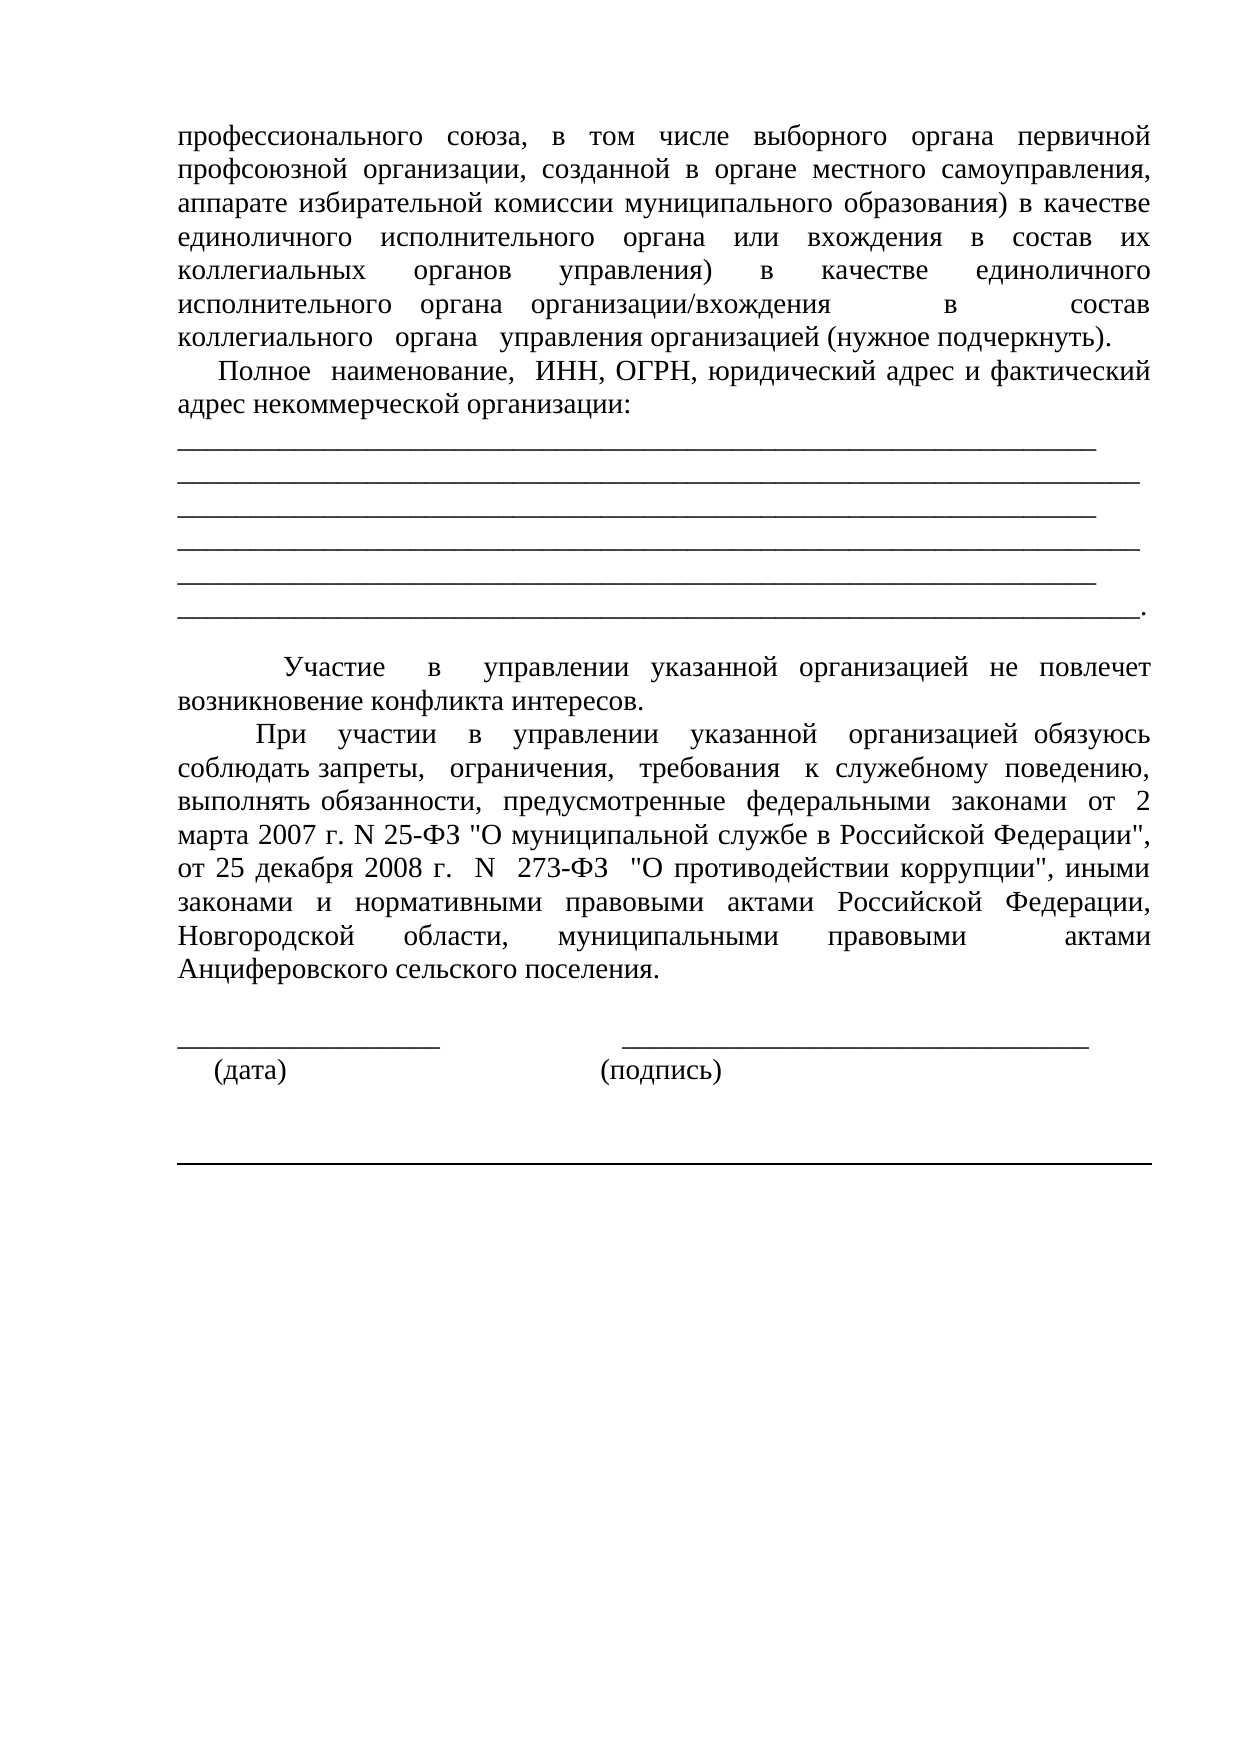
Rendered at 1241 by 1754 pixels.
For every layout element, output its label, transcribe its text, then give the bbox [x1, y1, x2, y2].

text _______________________________________________________________ [177, 420, 1152, 453]
text _________________________________________________________________________________________________________________________________ [177, 453, 1152, 521]
text Полное наименование, ИНН, ОГРН, юридический адрес и фактический адрес некоммерческой организации: [177, 353, 1152, 420]
text (дата) (подпись) [177, 1052, 1152, 1085]
text __________________ ________________________________ [177, 1018, 1152, 1052]
text При участии в управлении указанной организацией обязуюсь соблюдать запреты, ограничения, требования к служебному поведению, выполнять обязанности, предусмотренные федеральными законами от 2 марта 2007 г. N 25-ФЗ "О муниципальной службе в Российской Федерации", от 25 декабря 2008 г. N 273-ФЗ "О противодействии коррупции", иными законами и нормативными правовыми актами Российской Федерации, Новгородской области, муниципальными правовыми актами Анциферовского сельского поселения. [177, 716, 1152, 985]
text Участие в управлении указанной организацией не повлечет возникновение конфликта интересов. [177, 649, 1152, 716]
text _________________________________________________________________________________________________________________________________ [177, 521, 1152, 588]
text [177, 118, 1152, 353]
text __________________________________________________________________. [177, 588, 1152, 621]
